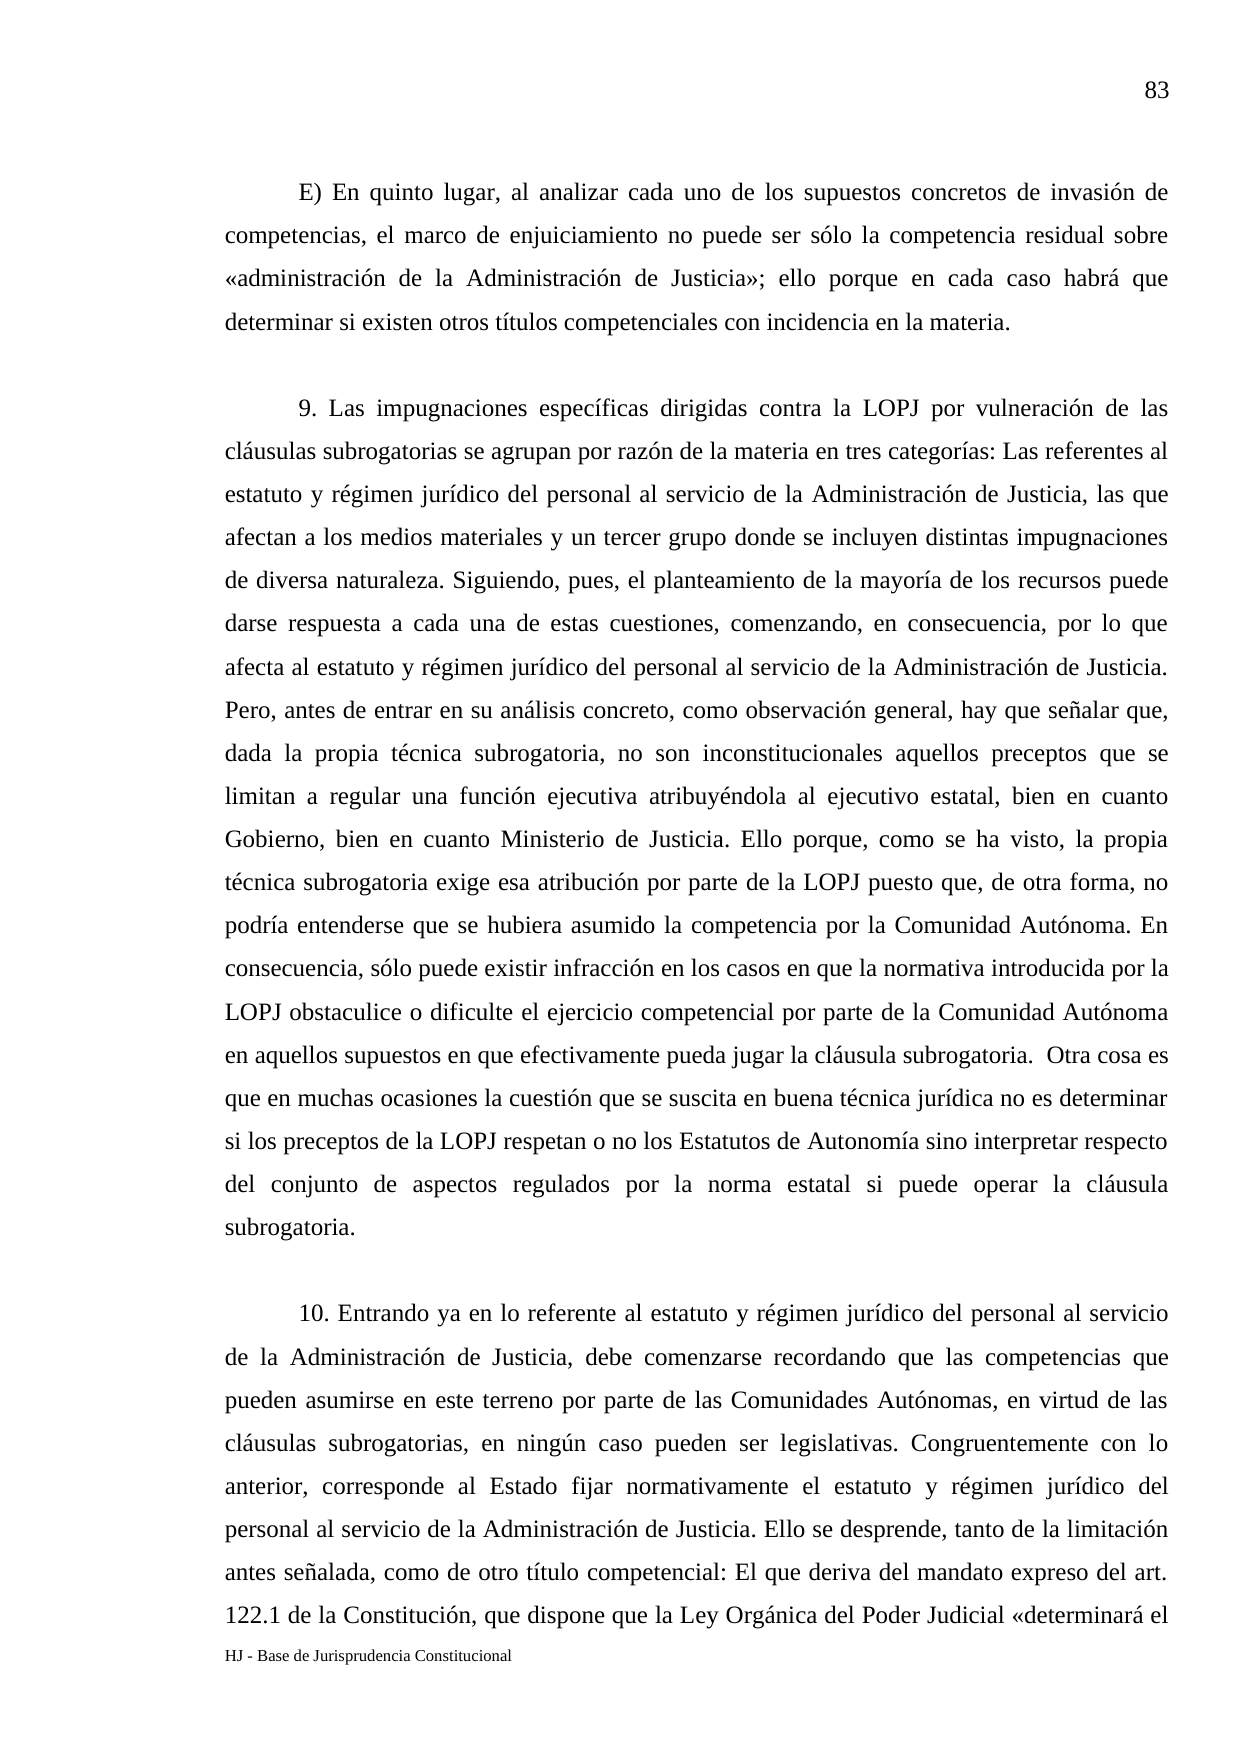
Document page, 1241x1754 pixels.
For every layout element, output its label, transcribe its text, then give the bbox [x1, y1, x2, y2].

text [224, 1298, 1169, 1629]
text E) En quinto lugar, al analizar cada uno de los supuestos concretos de invasión de competencias, el marco de enjuiciamiento no puede ser sólo la competencia residual sobre «administración de la Administración de Justicia»; ello porque en cada caso habrá que determinar si existen otros títulos competenciales con incidencia en la materia. [224, 177, 1169, 335]
text 9. Las impugnaciones específicas dirigidas contra la LOPJ por vulneración de las cláusulas subrogatorias se agrupan por razón de la materia en tres categorías: Las referentes al estatuto y régimen jurídico del personal al servicio de la Administración de Justicia, las que afectan a los medios materiales y un tercer grupo donde se incluyen distintas impugnaciones de diversa naturaleza. Siguiendo, pues, el planteamiento de la mayoría de los recursos puede darse respuesta a cada una de estas cuestiones, comenzando, en consecuencia, por lo que afecta al estatuto y régimen jurídico del personal al servicio de la Administración de Justicia. Pero, antes de entrar en su análisis concreto, como observación general, hay que señalar que, dada la propia técnica subrogatoria, no son inconstitucionales aquellos preceptos que se limitan a regular una función ejecutiva atribuyéndola al ejecutivo estatal, bien en cuanto Gobierno, bien en cuanto Ministerio de Justicia. Ello porque, como se ha visto, la propia técnica subrogatoria exige esa atribución por parte de la LOPJ puesto que, de otra forma, no podría entenderse que se hubiera asumido la competencia por la Comunidad Autónoma. En consecuencia, sólo puede existir infracción en los casos en que la normativa introducida por la LOPJ obstaculice o dificulte el ejercicio competencial por parte de la Comunidad Autónoma en aquellos supuestos en que efectivamente pueda jugar la cláusula subrogatoria. Otra cosa es que en muchas ocasiones la cuestión que se suscita en buena técnica jurídica no es determinar si los preceptos de la LOPJ respetan o no los Estatutos de Autonomía sino interpretar respecto del conjunto de aspectos regulados por la norma estatal si puede operar la cláusula subrogatoria. [224, 393, 1169, 1241]
